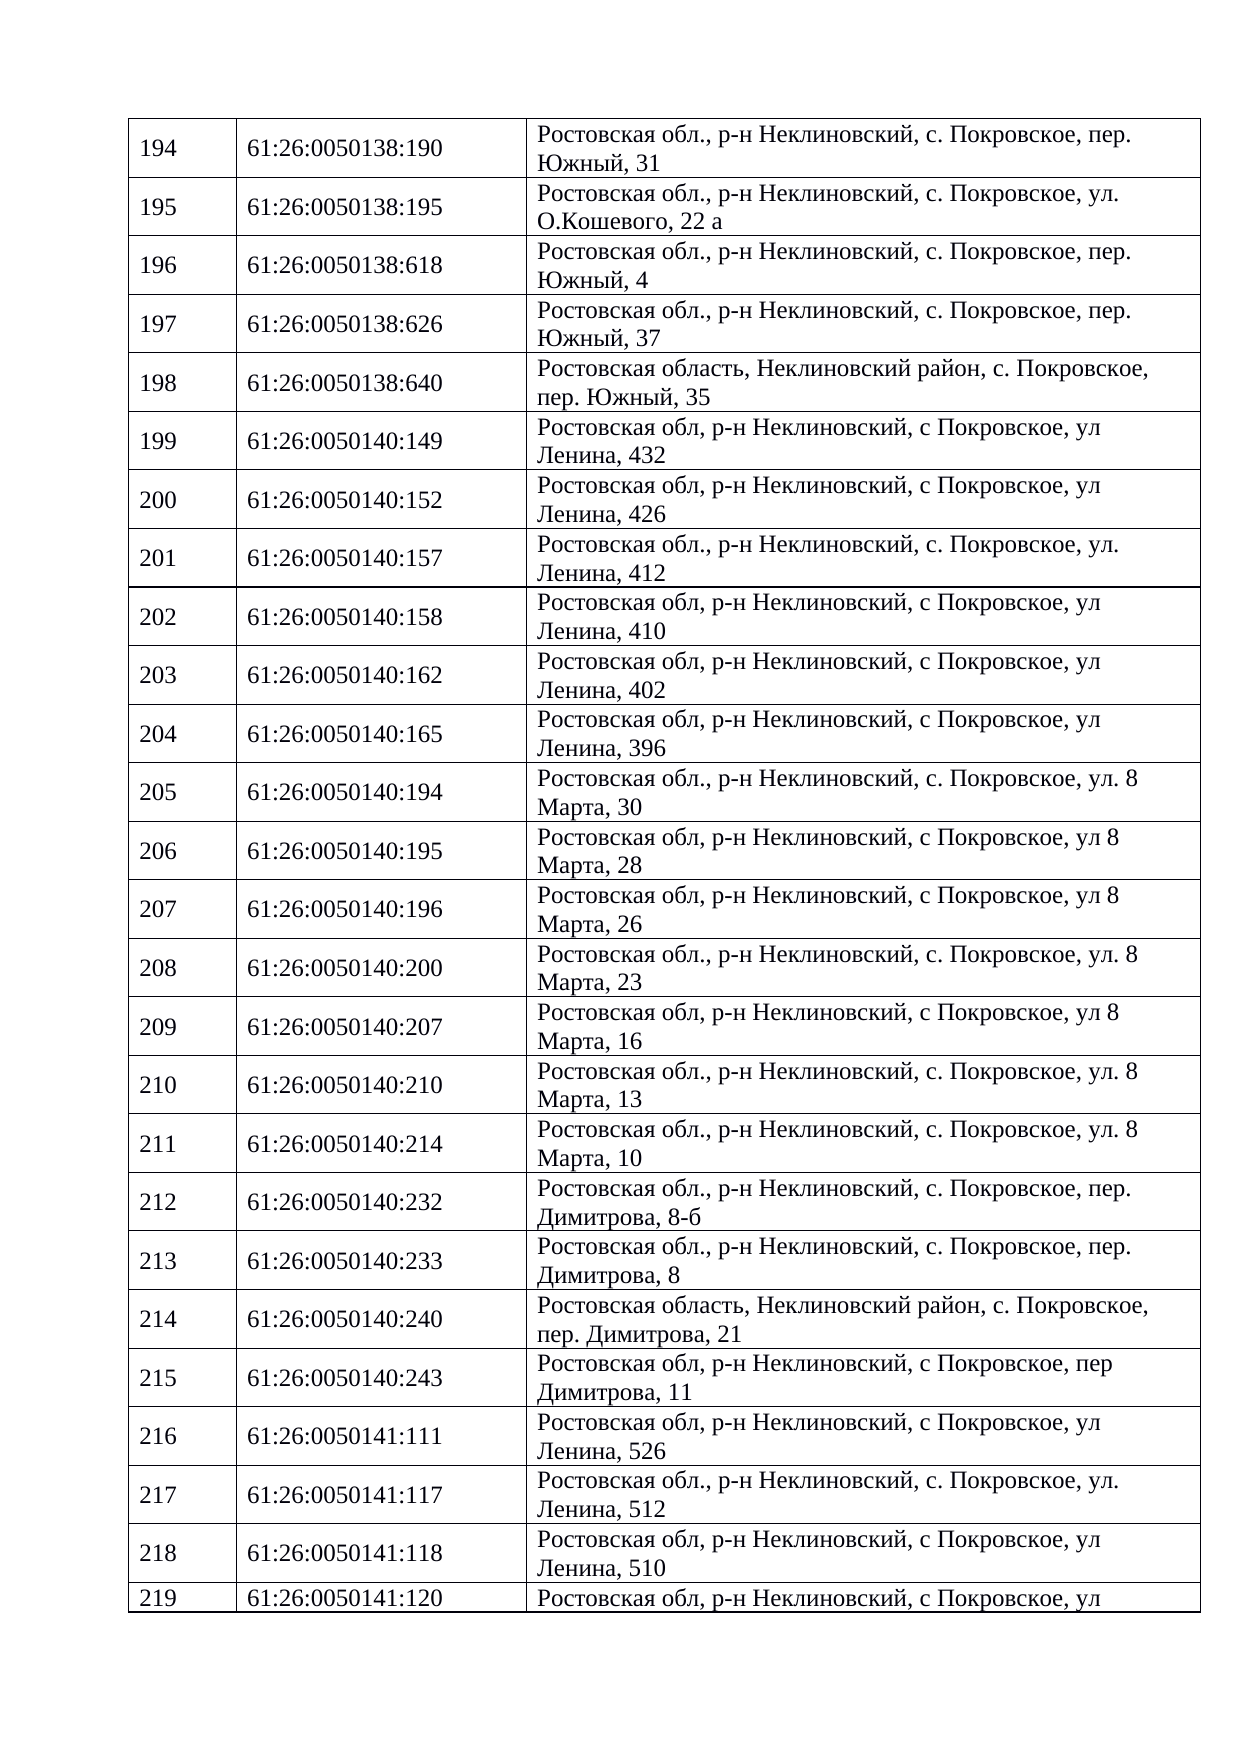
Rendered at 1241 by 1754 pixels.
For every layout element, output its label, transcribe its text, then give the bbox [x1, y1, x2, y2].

table_cell 61:26:0050141:118 [237, 1524, 526, 1582]
table_cell 204 [129, 705, 236, 762]
table_cell Ростовская обл, р-н Неклиновский, с Покровское, ул Ленина, 426 [527, 470, 1200, 528]
table_cell 61:26:0050140:194 [237, 763, 526, 821]
table_cell Ростовская обл, р-н Неклиновский, с Покровское, ул 8 Марта, 28 [527, 822, 1200, 879]
table_cell 215 [129, 1349, 236, 1406]
table_cell 61:26:0050140:162 [237, 646, 526, 703]
table_cell 194 [129, 119, 236, 177]
table_cell 61:26:0050141:111 [237, 1407, 526, 1464]
table_cell 209 [129, 997, 236, 1055]
table_cell 200 [129, 470, 236, 528]
table_cell Ростовская обл, р-н Неклиновский, с Покровское, ул Ленина, 402 [527, 646, 1200, 703]
table_cell 61:26:0050141:117 [237, 1466, 526, 1523]
table_cell 61:26:0050140:240 [237, 1290, 526, 1347]
table_cell 196 [129, 236, 236, 294]
table_cell 61:26:0050140:210 [237, 1056, 526, 1113]
table_cell 61:26:0050140:165 [237, 705, 526, 762]
table_cell 219 [129, 1583, 236, 1611]
table_cell 197 [129, 295, 236, 352]
table_cell Ростовская обл., р-н Неклиновский, с. Покровское, пер. Южный, 37 [527, 295, 1200, 352]
table_cell 214 [129, 1290, 236, 1347]
table_cell 61:26:0050138:195 [237, 178, 526, 235]
table_cell Ростовская область, Неклиновский район, с. Покровское, пер. Димитрова, 21 [527, 1290, 1200, 1347]
table_cell Ростовская обл, р-н Неклиновский, с Покровское, ул Ленина, 510 [527, 1524, 1200, 1582]
table_cell 61:26:0050141:120 [237, 1583, 526, 1611]
table_cell Ростовская обл, р-н Неклиновский, с Покровское, ул Ленина, 410 [527, 588, 1200, 645]
table_cell 218 [129, 1524, 236, 1582]
table_cell Ростовская обл., р-н Неклиновский, с. Покровское, пер. Южный, 31 [527, 119, 1200, 177]
table_cell Ростовская обл., р-н Неклиновский, с. Покровское, ул. 8 Марта, 30 [527, 763, 1200, 821]
table_cell 61:26:0050140:232 [237, 1173, 526, 1230]
table_cell 207 [129, 880, 236, 938]
table_cell 216 [129, 1407, 236, 1464]
table_cell 201 [129, 529, 236, 586]
table_cell 61:26:0050140:200 [237, 939, 526, 996]
table_cell Ростовская обл, р-н Неклиновский, с Покровское, ул 8 Марта, 26 [527, 880, 1200, 938]
table_cell Ростовская обл, р-н Неклиновский, с Покровское, ул 8 Марта, 16 [527, 997, 1200, 1055]
table_cell 212 [129, 1173, 236, 1230]
table_cell 61:26:0050140:233 [237, 1231, 526, 1289]
table_cell Ростовская обл, р-н Неклиновский, с Покровское, ул Ленина, 396 [527, 705, 1200, 762]
table_cell 198 [129, 353, 236, 411]
table_cell 202 [129, 588, 236, 645]
table_cell 61:26:0050140:149 [237, 412, 526, 469]
table_cell 61:26:0050140:214 [237, 1114, 526, 1172]
table_cell 205 [129, 763, 236, 821]
table_cell 61:26:0050140:152 [237, 470, 526, 528]
table_cell 211 [129, 1114, 236, 1172]
table_cell 217 [129, 1466, 236, 1523]
table_cell Ростовская обл., р-н Неклиновский, с. Покровское, ул. Ленина, 412 [527, 529, 1200, 586]
table_cell Ростовская обл, р-н Неклиновский, с Покровское, ул Ленина, 526 [527, 1407, 1200, 1464]
table_cell 195 [129, 178, 236, 235]
table_cell Ростовская обл., р-н Неклиновский, с. Покровское, ул. 8 Марта, 10 [527, 1114, 1200, 1172]
table_cell 61:26:0050138:626 [237, 295, 526, 352]
table_cell 61:26:0050138:190 [237, 119, 526, 177]
table_cell 61:26:0050140:196 [237, 880, 526, 938]
table_cell Ростовская обл., р-н Неклиновский, с. Покровское, пер. Димитрова, 8-б [527, 1173, 1200, 1230]
table_cell 61:26:0050138:640 [237, 353, 526, 411]
table_cell 61:26:0050140:158 [237, 588, 526, 645]
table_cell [527, 1583, 1200, 1611]
table_cell Ростовская обл., р-н Неклиновский, с. Покровское, ул. Ленина, 512 [527, 1466, 1200, 1523]
table_cell 199 [129, 412, 236, 469]
table_cell 61:26:0050138:618 [237, 236, 526, 294]
table_cell 206 [129, 822, 236, 879]
table_cell 203 [129, 646, 236, 703]
table_cell 61:26:0050140:243 [237, 1349, 526, 1406]
table_cell Ростовская обл., р-н Неклиновский, с. Покровское, ул. О.Кошевого, 22 а [527, 178, 1200, 235]
table_cell Ростовская обл., р-н Неклиновский, с. Покровское, пер. Димитрова, 8 [527, 1231, 1200, 1289]
table_cell 61:26:0050140:207 [237, 997, 526, 1055]
table_cell 208 [129, 939, 236, 996]
table_cell Ростовская область, Неклиновский район, с. Покровское, пер. Южный, 35 [527, 353, 1200, 411]
table_cell Ростовская обл, р-н Неклиновский, с Покровское, ул Ленина, 432 [527, 412, 1200, 469]
table_cell 210 [129, 1056, 236, 1113]
table_cell Ростовская обл., р-н Неклиновский, с. Покровское, ул. 8 Марта, 13 [527, 1056, 1200, 1113]
table_cell 61:26:0050140:195 [237, 822, 526, 879]
table_cell Ростовская обл, р-н Неклиновский, с Покровское, пер Димитрова, 11 [527, 1349, 1200, 1406]
table_cell Ростовская обл., р-н Неклиновский, с. Покровское, пер. Южный, 4 [527, 236, 1200, 294]
table_cell Ростовская обл., р-н Неклиновский, с. Покровское, ул. 8 Марта, 23 [527, 939, 1200, 996]
table_cell 213 [129, 1231, 236, 1289]
table_cell 61:26:0050140:157 [237, 529, 526, 586]
